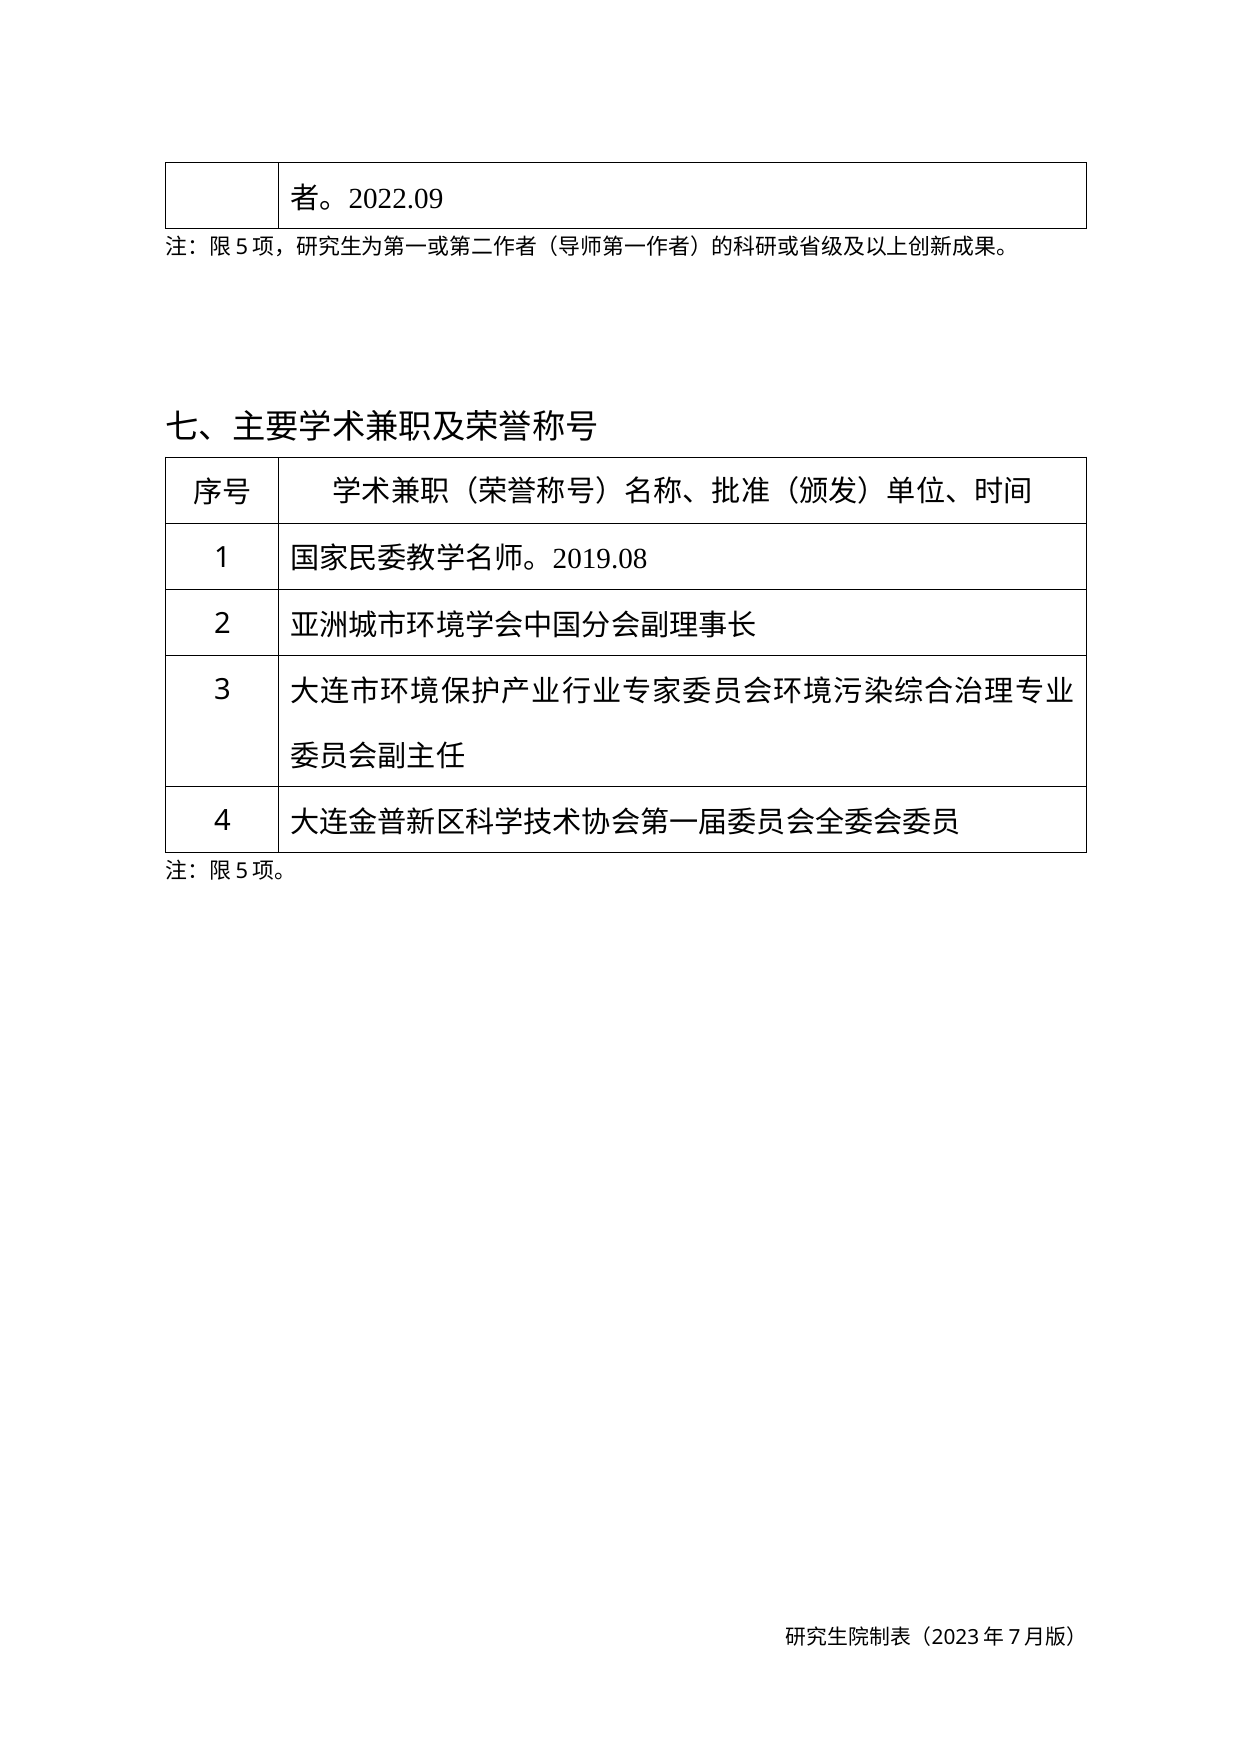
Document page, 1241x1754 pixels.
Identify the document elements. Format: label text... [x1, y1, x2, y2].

table_cell 3 [166, 656, 278, 786]
table_cell 2 [166, 590, 278, 655]
table_cell 大连市环境保护产业行业专家委员会环境污染综合治理专业委员会副主任 [279, 656, 1086, 786]
table_cell 4 [166, 163, 278, 228]
text 注：限5项，研究生为第一或第二作者（导师第一作者）的科研或省级及以上创新成果。 [165, 229, 1087, 262]
table_cell 大连金普新区科学技术协会第一届委员会全委会委员 [279, 787, 1086, 852]
table_cell 4 [166, 787, 278, 852]
text 七、主要学术兼职及荣誉称号 [165, 392, 1087, 457]
table_cell 国家民委教学名师。2019.08 [279, 524, 1086, 589]
table_cell 亚洲城市环境学会中国分会副理事长 [279, 590, 1086, 655]
text 注：限5项。 [165, 853, 1087, 885]
table_cell 1 [166, 524, 278, 589]
table_header 序号 [166, 458, 278, 523]
table_header 学术兼职（荣誉称号）名称、批准（颁发）单位、时间 [279, 458, 1086, 523]
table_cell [279, 163, 1086, 228]
